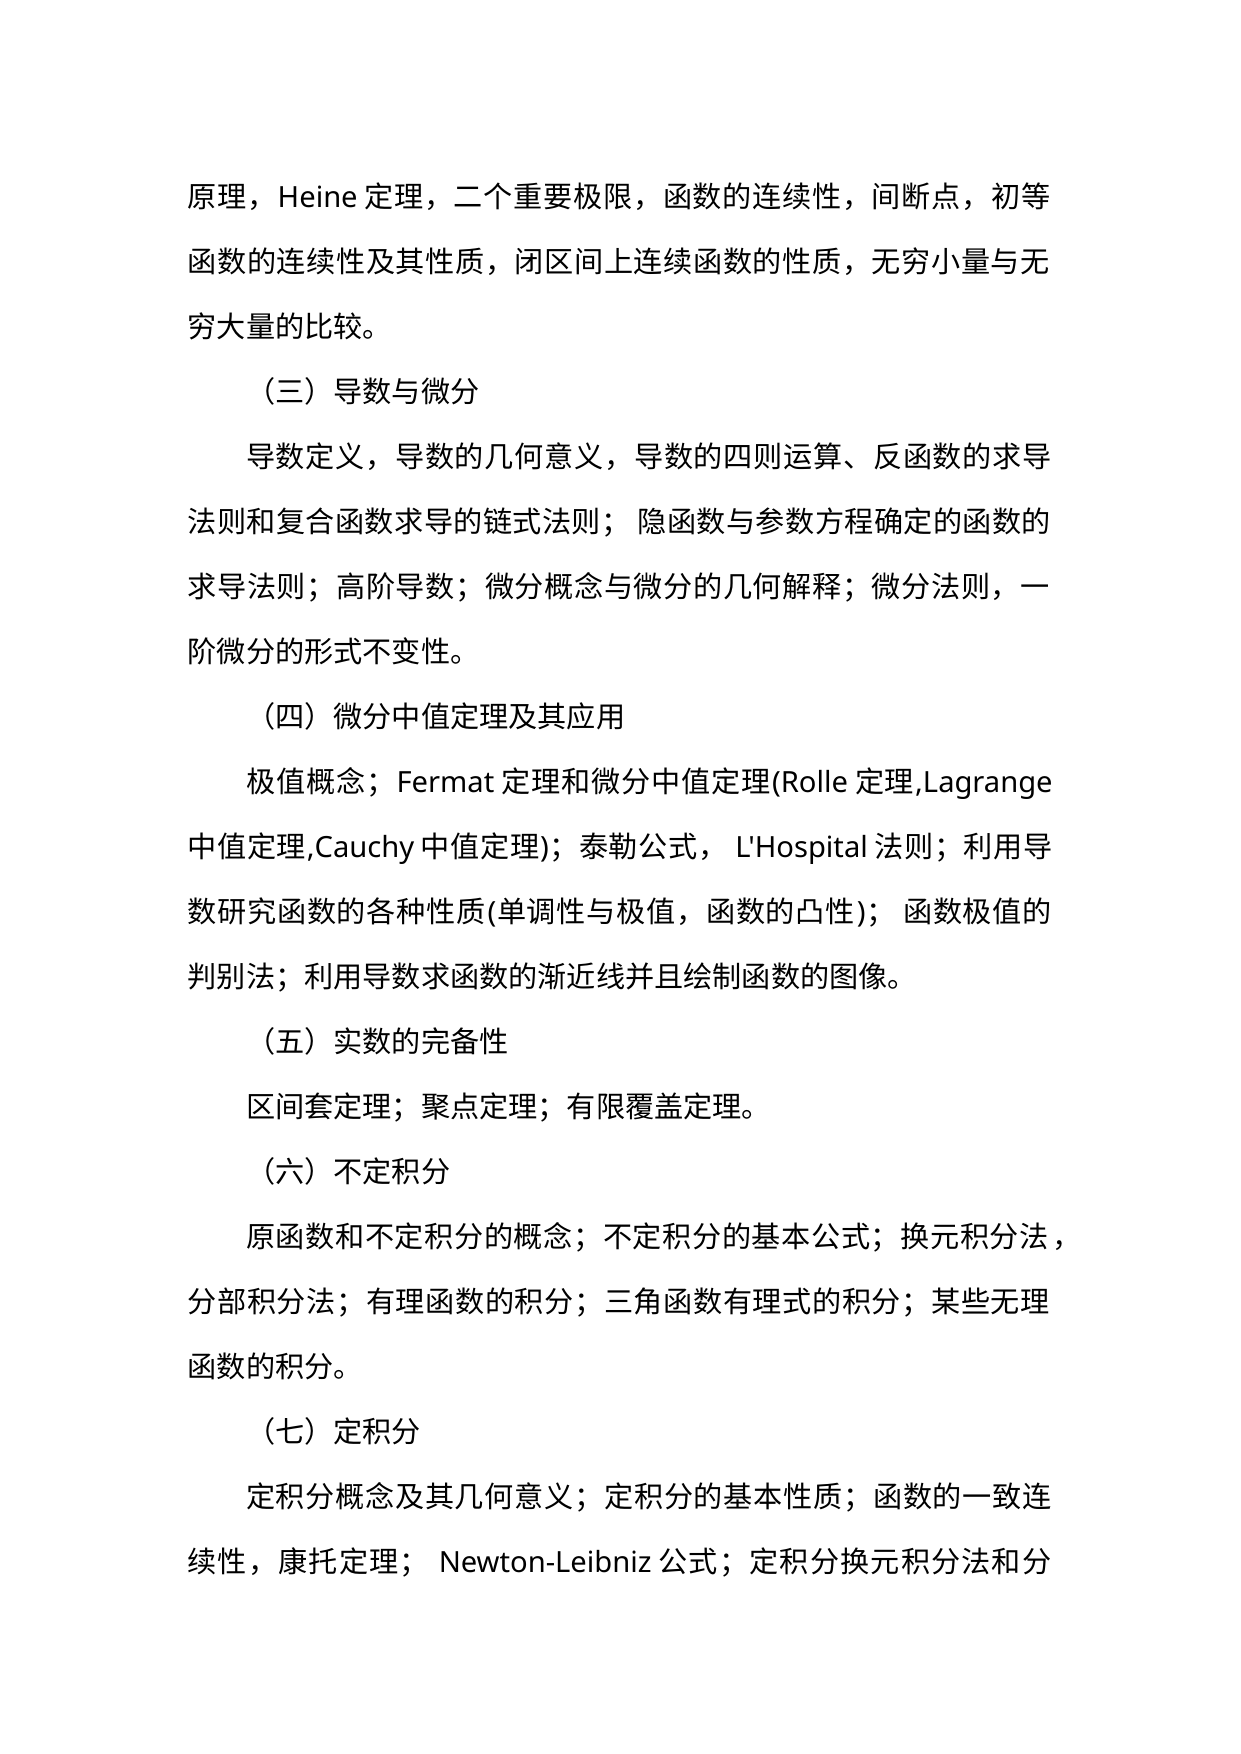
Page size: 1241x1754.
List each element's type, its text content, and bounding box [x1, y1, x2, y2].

text 原函数和不定积分的概念；不定积分的基本公式；换元积分法，分部积分法；有理函数的积分；三角函数有理式的积分；某些无理函数的积分。 [187, 1202, 1053, 1397]
text 导数定义，导数的几何意义，导数的四则运算、反函数的求导法则和复合函数求导的链式法则； 隐函数与参数方程确定的函数的求导法则；高阶导数；微分概念与微分的几何解释；微分法则，一阶微分的形式不变性。 [187, 422, 1053, 682]
text 极值概念；Fermat定理和微分中值定理(Rolle定理,Lagrange中值定理,Cauchy中值定理)；泰勒公式， L'Hospital法则；利用导数研究函数的各种性质(单调性与极值，函数的凸性)； 函数极值的判别法；利用导数求函数的渐近线并且绘制函数的图像。 [187, 747, 1053, 1007]
text （六）不定积分 [187, 1137, 1053, 1202]
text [187, 162, 1053, 357]
list 微分中值定理及其应用 [187, 682, 1053, 747]
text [187, 1462, 1053, 1592]
text 区间套定理；聚点定理；有限覆盖定理。 [187, 1072, 1053, 1137]
text （七）定积分 [187, 1397, 1053, 1462]
text （五）实数的完备性 [187, 1007, 1053, 1072]
list 导数与微分 [187, 357, 1053, 422]
